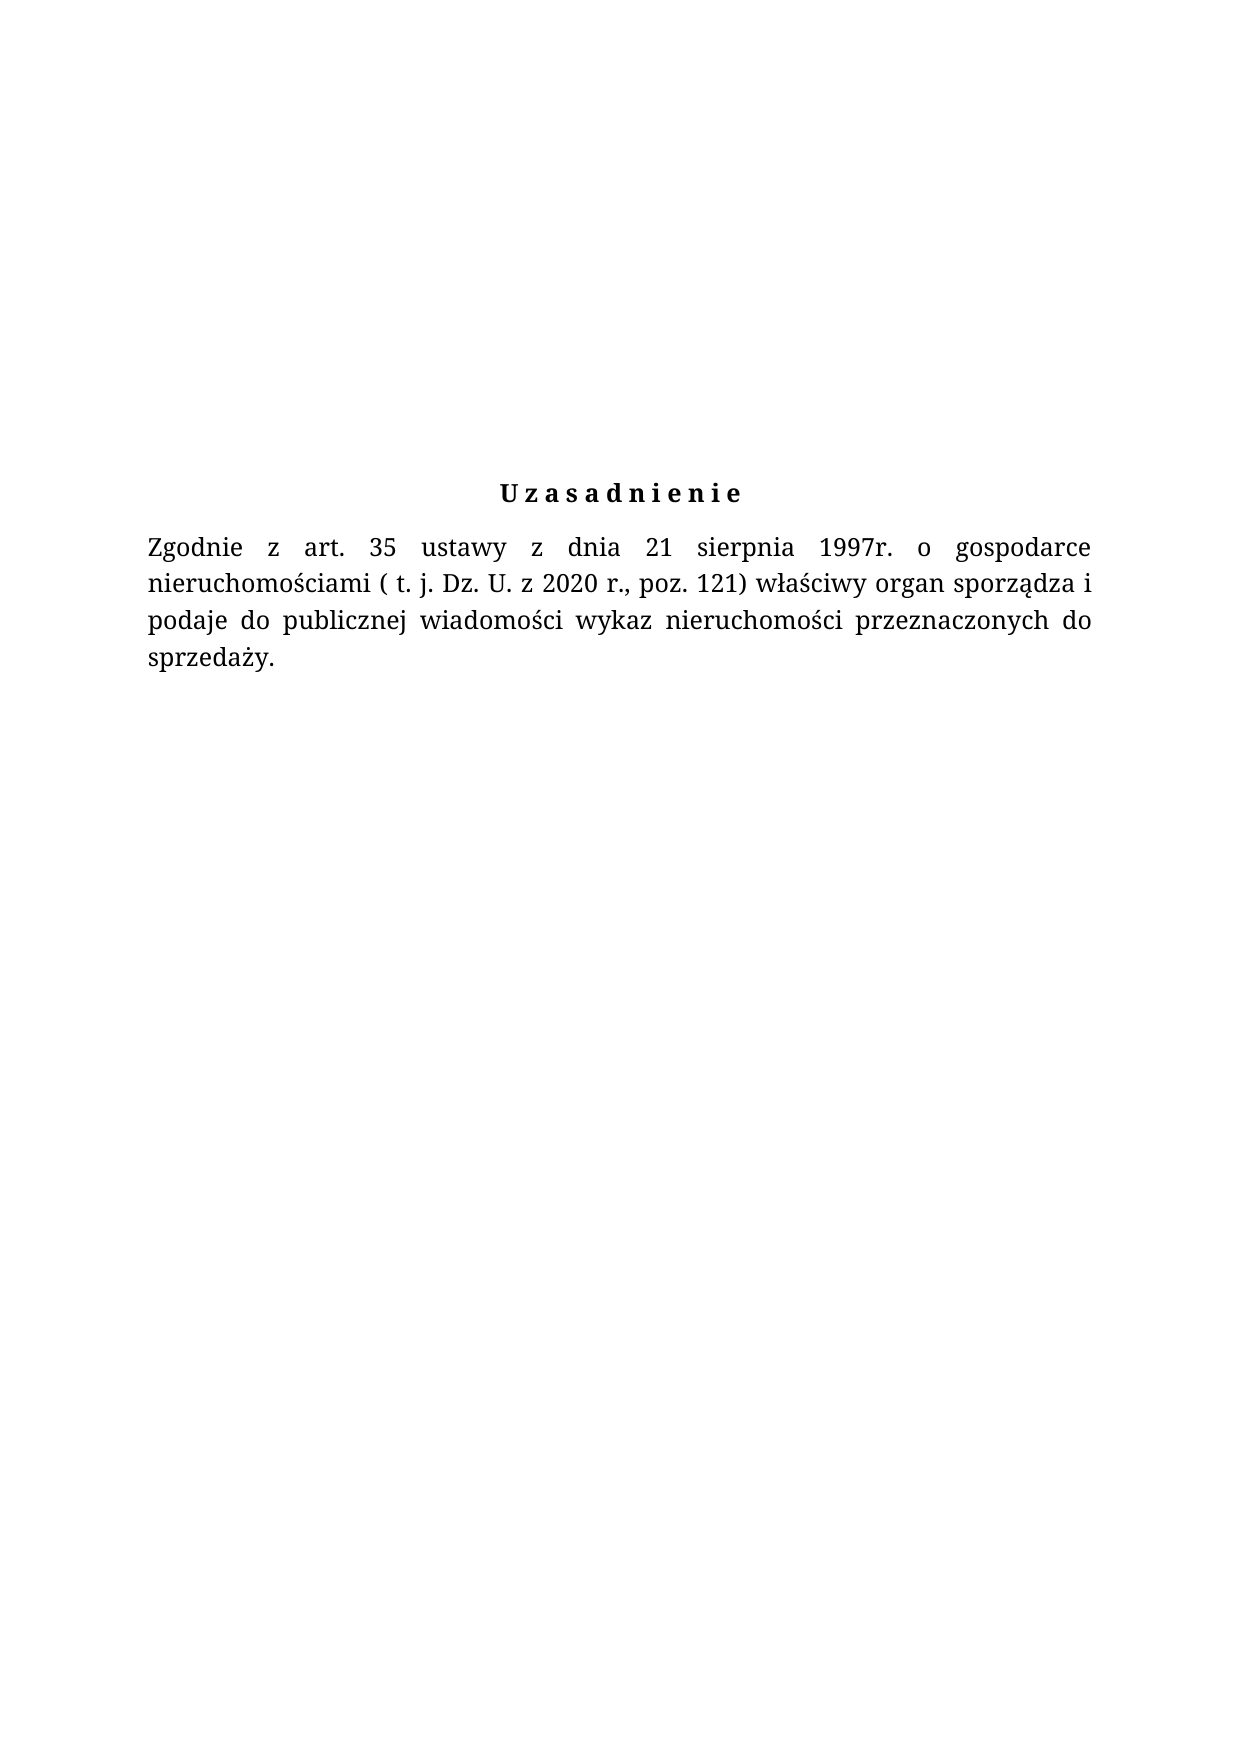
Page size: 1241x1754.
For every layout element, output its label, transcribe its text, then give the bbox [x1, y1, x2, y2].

text Zgodnie z art. 35 ustawy z dnia 21 sierpnia 1997r. o gospodarce nieruchomościami ( t. j. Dz. U. z 2020 r., poz. 121) właściwy organ sporządza i podaje do publicznej wiadomości wykaz nieruchomości przeznaczonych do sprzedaży. [148, 529, 1093, 673]
text U z a s a d n i e n i e [148, 476, 1093, 510]
